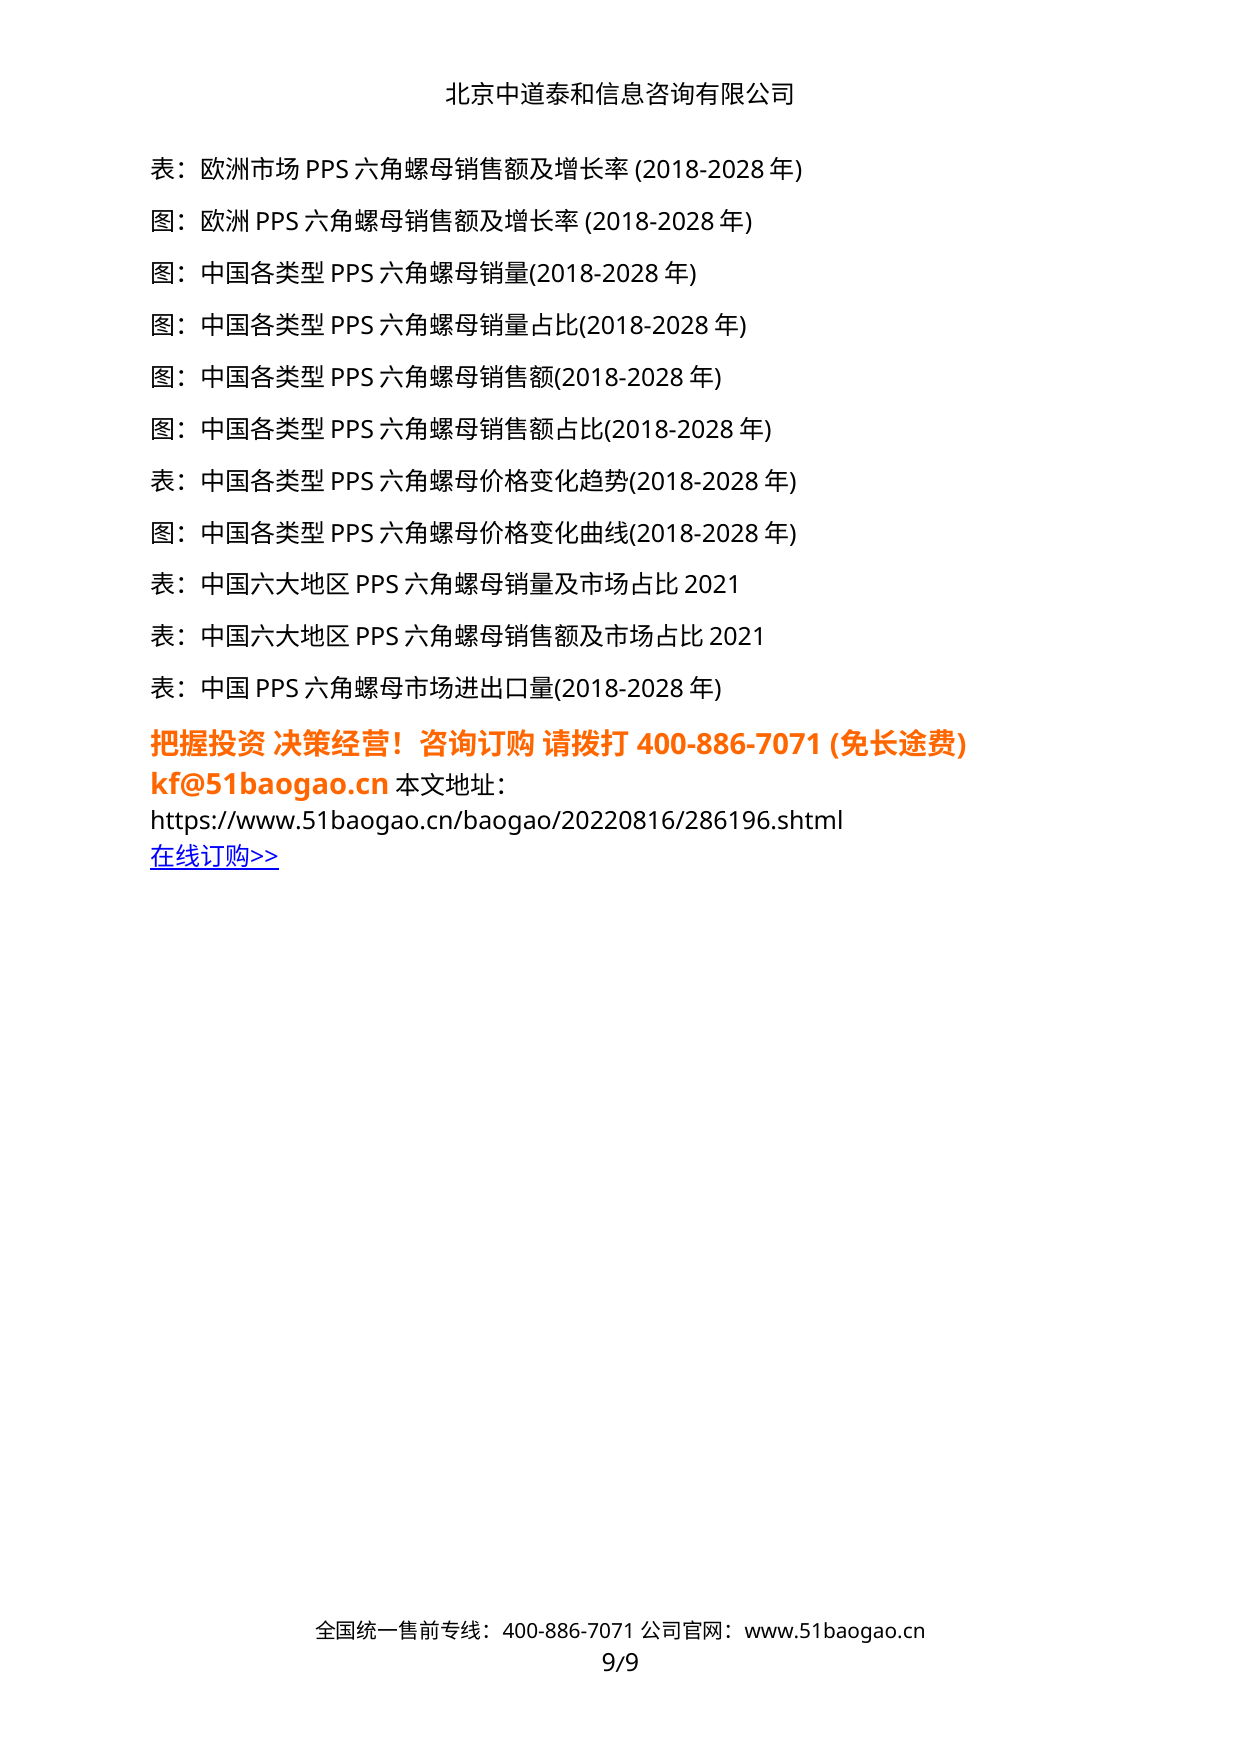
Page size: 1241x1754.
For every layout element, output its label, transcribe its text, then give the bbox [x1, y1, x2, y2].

text 表：中国PPS六角螺母市场进出口量(2018-2028年) [150, 669, 1090, 705]
text 图：中国各类型PPS六角螺母销量(2018-2028年) [150, 254, 1090, 290]
text 图：中国各类型PPS六角螺母销售额占比(2018-2028年) [150, 409, 1090, 446]
text 图：欧洲PPS六角螺母销售额及增长率 (2018-2028年) [150, 202, 1090, 238]
text 图：中国各类型PPS六角螺母价格变化曲线(2018-2028年) [150, 513, 1090, 549]
text 图：中国各类型PPS六角螺母销售额(2018-2028年) [150, 357, 1090, 394]
text 把握投资 决策经营！咨询订购 请拨打 400-886-7071 (免长途费) kf@51baogao.cn本文地址：https://www.51baogao.cn/baogao/20220816/286196.shtml [150, 721, 1090, 837]
text 表：中国六大地区PPS六角螺母销售额及市场占比2021 [150, 617, 1090, 653]
text 表：欧洲市场PPS六角螺母销售额及增长率 (2018-2028年) [150, 150, 1090, 186]
text 在线订购>> [150, 837, 1090, 873]
text 图：中国各类型PPS六角螺母销量占比(2018-2028年) [150, 306, 1090, 342]
text 表：中国各类型PPS六角螺母价格变化趋势(2018-2028年) [150, 461, 1090, 497]
text 表：中国六大地区PPS六角螺母销量及市场占比2021 [150, 565, 1090, 601]
